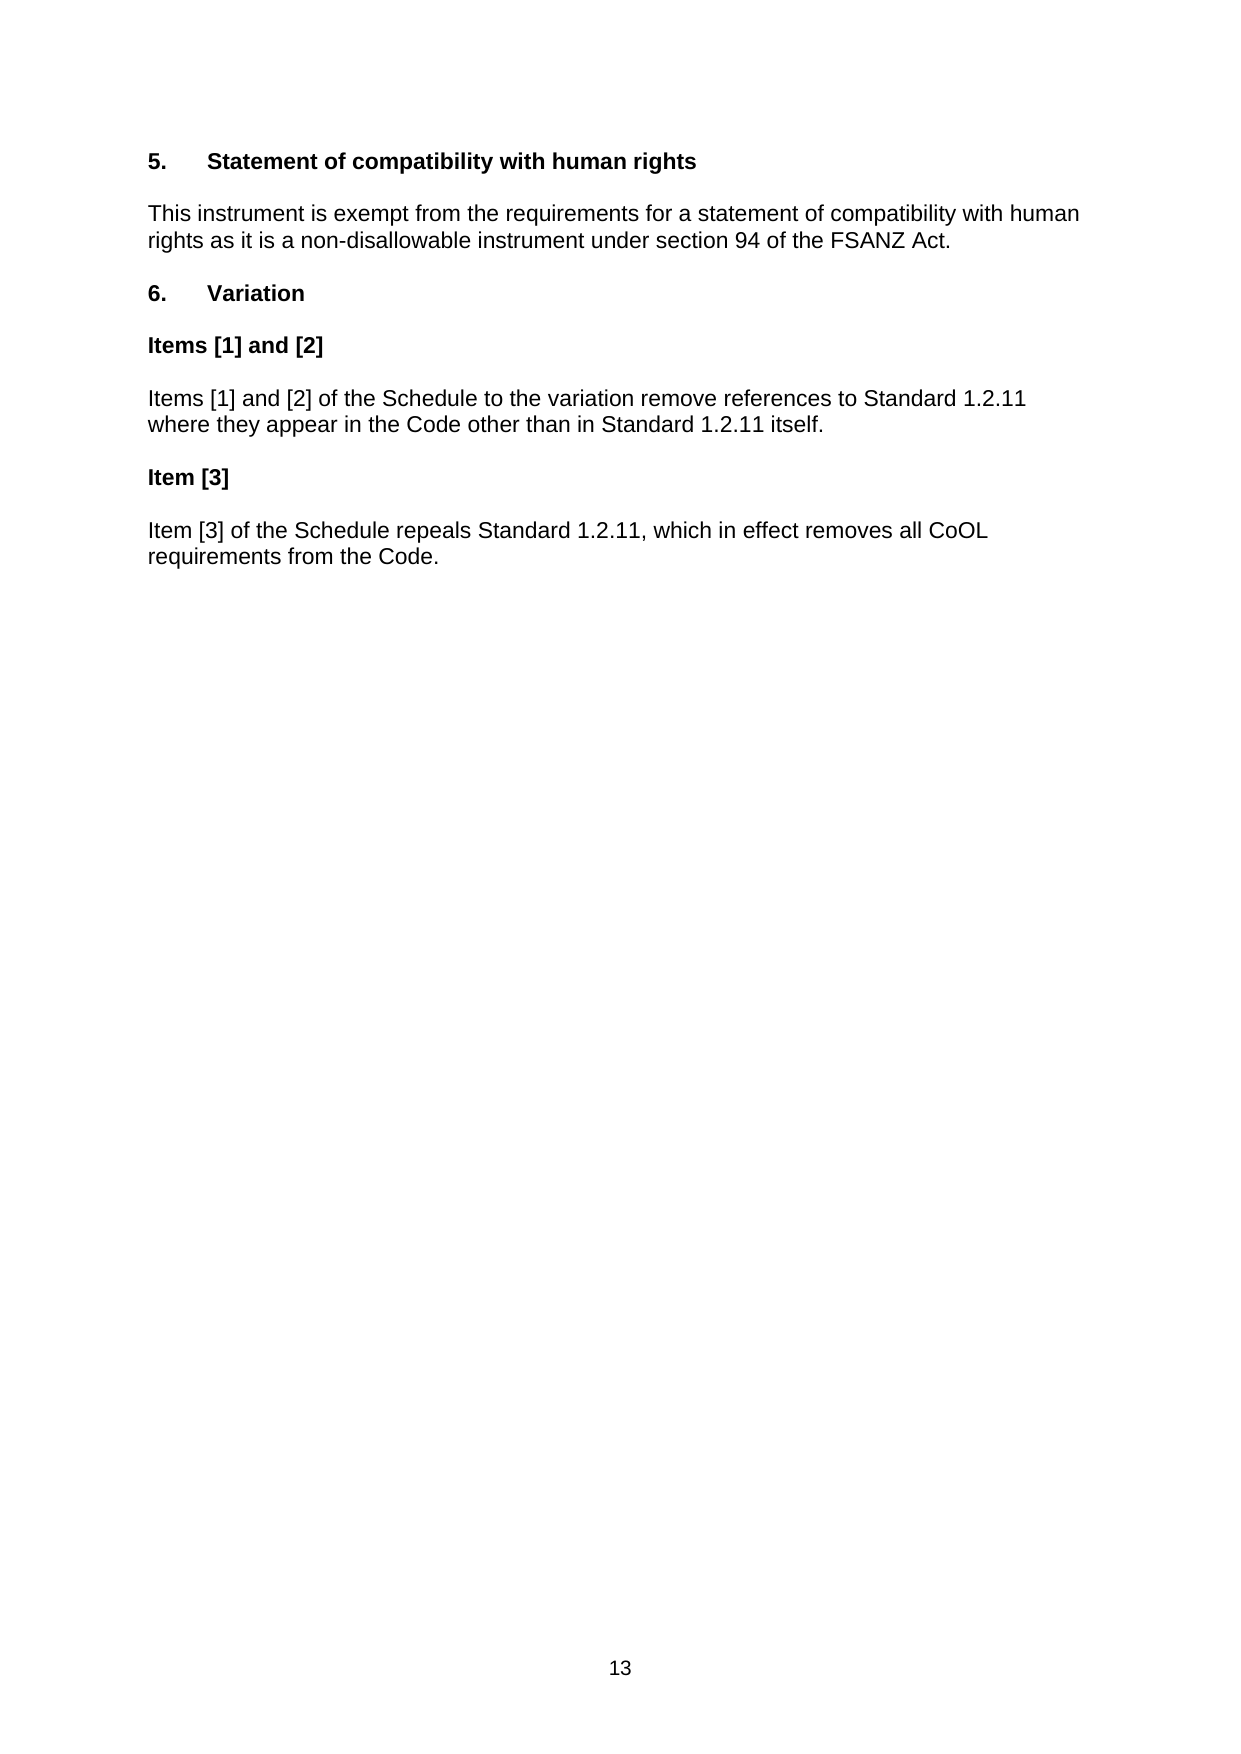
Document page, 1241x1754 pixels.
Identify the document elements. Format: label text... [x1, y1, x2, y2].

text Item [3] [148, 464, 1092, 490]
text Items [1] and [2] of the Schedule to the variation remove references to Standard 1.2.11 where they appear in the Code other than in Standard 1.2.11 itself. [148, 385, 1092, 438]
text 5. Statement of compatibility with human rights [148, 148, 1092, 174]
text Item [3] of the Schedule repeals Standard 1.2.11, which in effect removes all CoOL requirements from the Code. [148, 517, 1092, 569]
text Items [1] and [2] [148, 332, 1092, 358]
text 6. Variation [148, 279, 1092, 306]
text This instrument is exempt from the requirements for a statement of compatibility with human rights as it is a non-disallowable instrument under section 94 of the FSANZ Act. [148, 200, 1092, 253]
